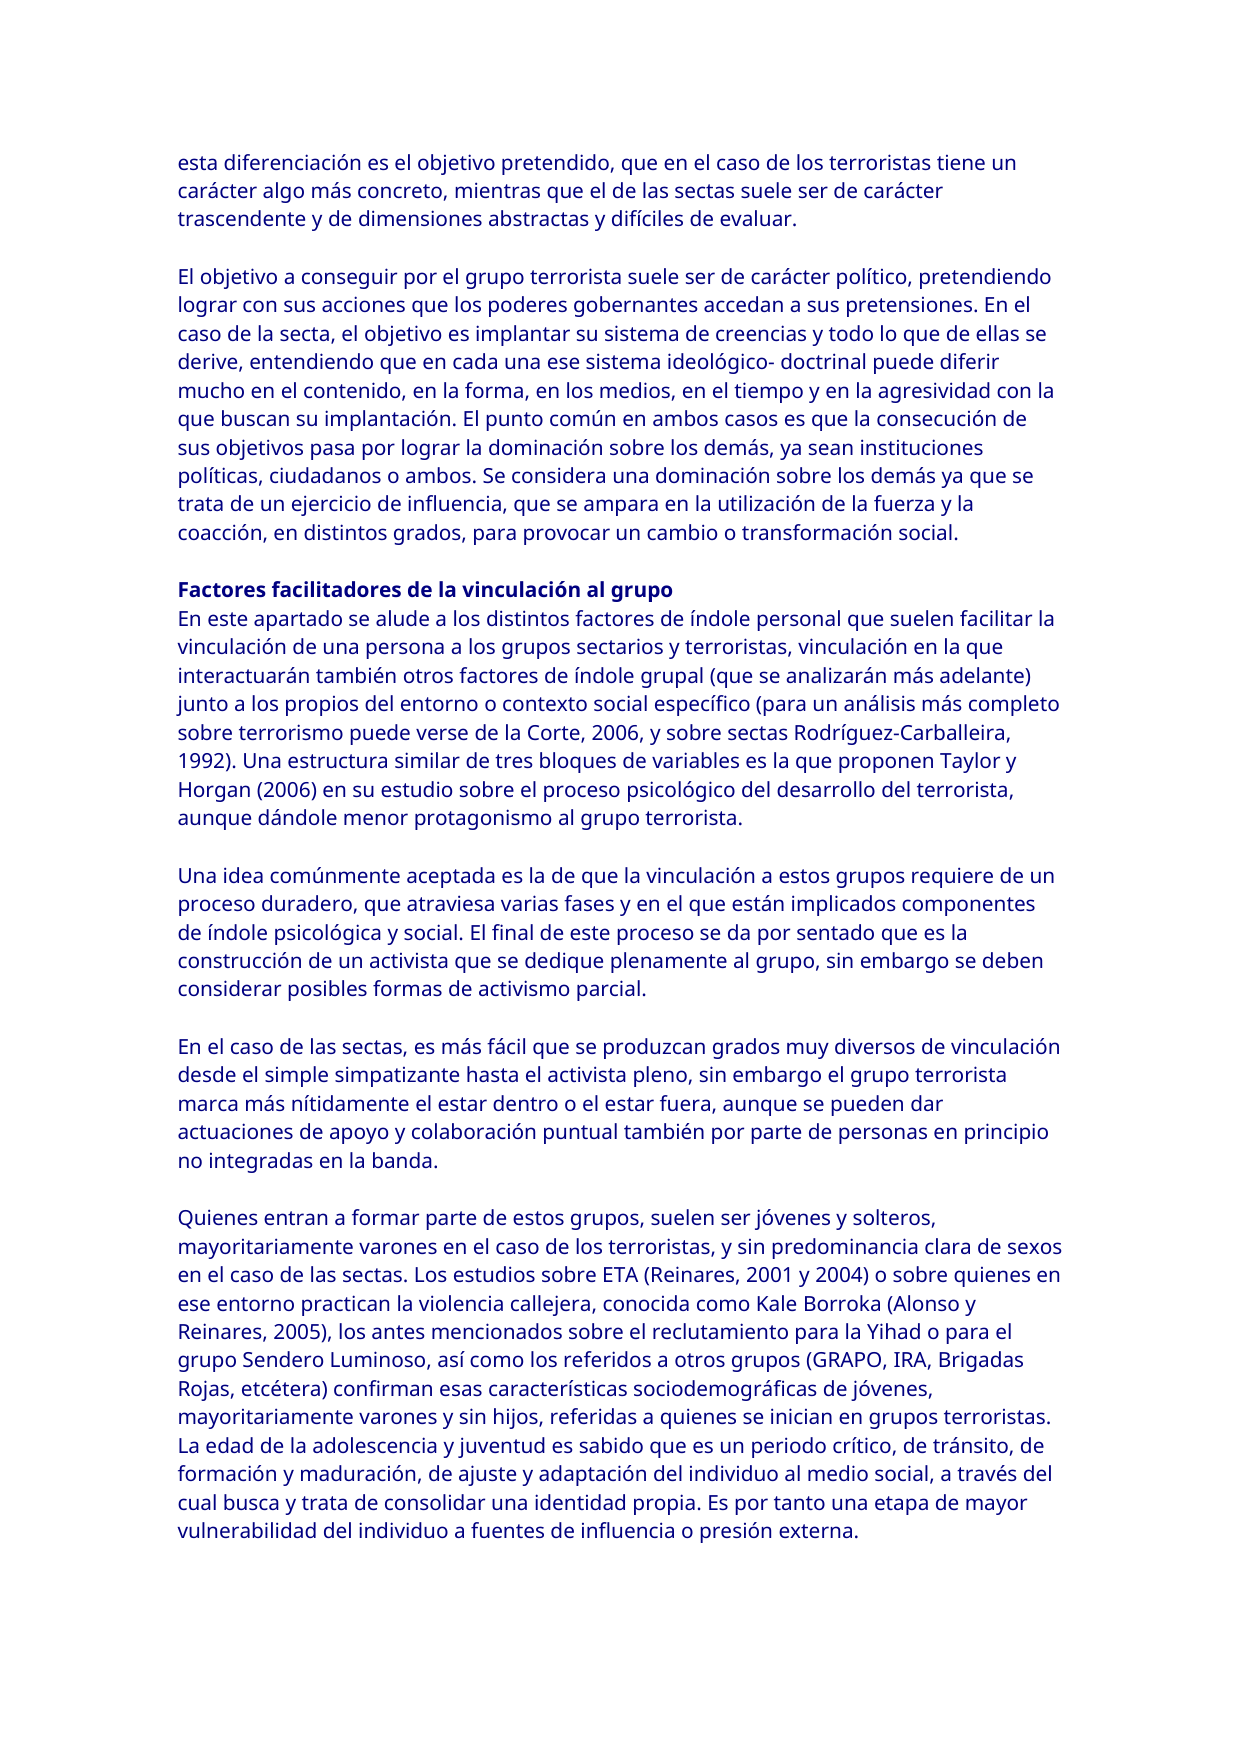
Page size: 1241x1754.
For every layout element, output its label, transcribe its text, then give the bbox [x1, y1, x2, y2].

text Quienes entran a formar parte de estos grupos, suelen ser jóvenes y solteros, mayoritariamente varones en el caso de los terroristas, y sin predominancia clara de sexos en el caso de las sectas. Los estudios sobre ETA (Reinares, 2001 y 2004) o sobre quienes en ese entorno practican la violencia callejera, conocida como Kale Borroka (Alonso y Reinares, 2005), los antes mencionados sobre el reclutamiento para la Yihad o para el grupo Sendero Luminoso, así como los referidos a otros grupos (GRAPO, IRA, Brigadas Rojas, etcétera) confirman esas características sociodemográficas de jóvenes, mayoritariamente varones y sin hijos, referidas a quienes se inician en grupos terroristas. La edad de la adolescencia y juventud es sabido que es un periodo crítico, de tránsito, de formación y maduración, de ajuste y adaptación del individuo al medio social, a través del cual busca y trata de consolidar una identidad propia. Es por tanto una etapa de mayor vulnerabilidad del individuo a fuentes de influencia o presión externa. [177, 1203, 1063, 1545]
text El objetivo a conseguir por el grupo terrorista suele ser de carácter político, pretendiendo lograr con sus acciones que los poderes gobernantes accedan a sus pretensiones. En el caso de la secta, el objetivo es implantar su sistema de creencias y todo lo que de ellas se derive, entendiendo que en cada una ese sistema ideológico- doctrinal puede diferir mucho en el contenido, en la forma, en los medios, en el tiempo y en la agresividad con la que buscan su implantación. El punto común en ambos casos es que la consecución de sus objetivos pasa por lograr la dominación sobre los demás, ya sean instituciones políticas, ciudadanos o ambos. Se considera una dominación sobre los demás ya que se trata de un ejercicio de influencia, que se ampara en la utilización de la fuerza y la coacción, en distintos grados, para provocar un cambio o transformación social. [177, 262, 1063, 546]
text Factores facilitadores de la vinculación al grupo En este apartado se alude a los distintos factores de índole personal que suelen facilitar la vinculación de una persona a los grupos sectarios y terroristas, vinculación en la que interactuarán también otros factores de índole grupal (que se analizarán más adelante) junto a los propios del entorno o contexto social específico (para un análisis más completo sobre terrorismo puede verse de la Corte, 2006, y sobre sectas Rodríguez-Carballeira, 1992). Una estructura similar de tres bloques de variables es la que proponen Taylor y Horgan (2006) en su estudio sobre el proceso psicológico del desarrollo del terrorista, aunque dándole menor protagonismo al grupo terrorista. [177, 576, 1063, 832]
text Una idea comúnmente aceptada es la de que la vinculación a estos grupos requiere de un proceso duradero, que atraviesa varias fases y en el que están implicados componentes de índole psicológica y social. El final de este proceso se da por sentado que es la construcción de un activista que se dedique plenamente al grupo, sin embargo se deben considerar posibles formas de activismo parcial. [177, 861, 1063, 1003]
text En el caso de las sectas, es más fácil que se produzcan grados muy diversos de vinculación desde el simple simpatizante hasta el activista pleno, sin embargo el grupo terrorista marca más nítidamente el estar dentro o el estar fuera, aunque se pueden dar actuaciones de apoyo y colaboración puntual también por parte de personas en principio no integradas en la banda. [177, 1032, 1063, 1174]
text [177, 148, 1063, 233]
